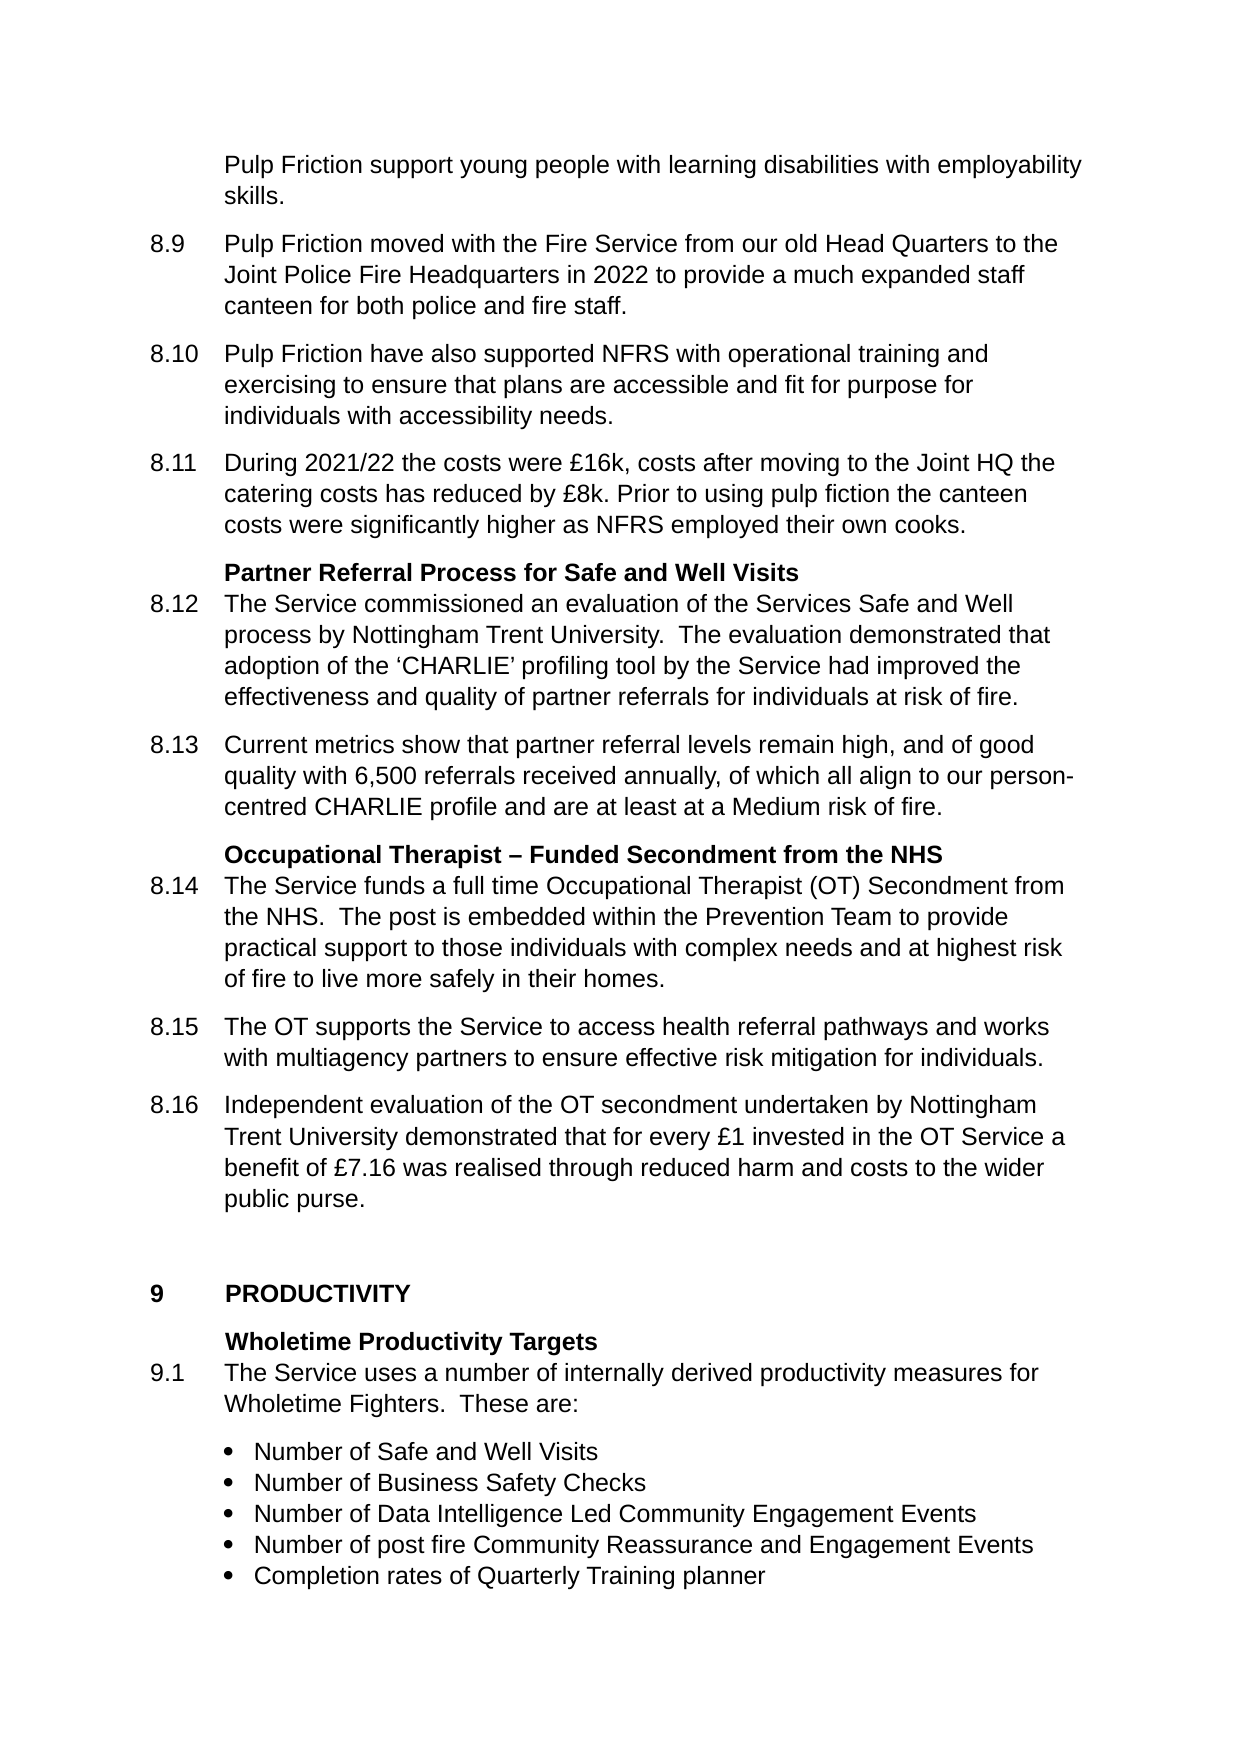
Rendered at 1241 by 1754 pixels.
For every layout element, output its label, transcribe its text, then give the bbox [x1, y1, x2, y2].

list Number of post fire Community Reassurance and Engagement Events [224, 1530, 1090, 1559]
list Number of Data Intelligence Led Community Engagement Events [224, 1499, 1090, 1528]
list Number of Business Safety Checks [224, 1468, 1090, 1496]
text 8.15 The OT supports the Service to access health referral pathways and works with multiagency partners to ensure effective risk mitigation for individuals. [150, 1012, 1090, 1071]
text Partner Referral Process for Safe and Well Visits [150, 558, 1090, 587]
text Wholetime Productivity Targets [150, 1327, 1090, 1355]
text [150, 150, 1090, 210]
list Number of Safe and Well Visits [224, 1436, 1090, 1465]
text 8.16 Independent evaluation of the OT secondment undertaken by Nottingham Trent University demonstrated that for every £1 invested in the OT Service a benefit of £7.16 was realised through reduced harm and costs to the wider public purse. [150, 1090, 1090, 1212]
text 9.1 The Service uses a number of internally derived productivity measures for Wholetime Fighters. These are: [150, 1358, 1090, 1417]
text 8.11 During 2021/22 the costs were £16k, costs after moving to the Joint HQ the catering costs has reduced by £8k. Prior to using pulp fiction the canteen costs were significantly higher as NFRS employed their own cooks. [150, 448, 1090, 539]
text Occupational Therapist – Funded Secondment from the NHS [224, 840, 1090, 868]
text 8.9 Pulp Friction moved with the Fire Service from our old Head Quarters to the Joint Police Fire Headquarters in 2022 to provide a much expanded staff canteen for both police and fire staff. [150, 229, 1090, 319]
list Completion rates of Quarterly Training planner [224, 1561, 1090, 1590]
text 8.12 The Service commissioned an evaluation of the Services Safe and Well process by Nottingham Trent University. The evaluation demonstrated that adoption of the ‘CHARLIE’ profiling tool by the Service had improved the effectiveness and quality of partner referrals for individuals at risk of fire. [150, 589, 1090, 711]
text 8.13 Current metrics show that partner referral levels remain high, and of good quality with 6,500 referrals received annually, of which all align to our person-centred CHARLIE profile and are at least at a Medium risk of fire. [150, 730, 1090, 821]
text 8.10 Pulp Friction have also supported NFRS with operational training and exercising to ensure that plans are accessible and fit for purpose for individuals with accessibility needs. [150, 338, 1090, 429]
text 8.14 The Service funds a full time Occupational Therapist (OT) Secondment from the NHS. The post is embedded within the Prevention Team to provide practical support to those individuals with complex needs and at highest risk of fire to live more safely in their homes. [150, 871, 1090, 993]
text 9 PRODUCTIVITY [150, 1279, 1090, 1308]
